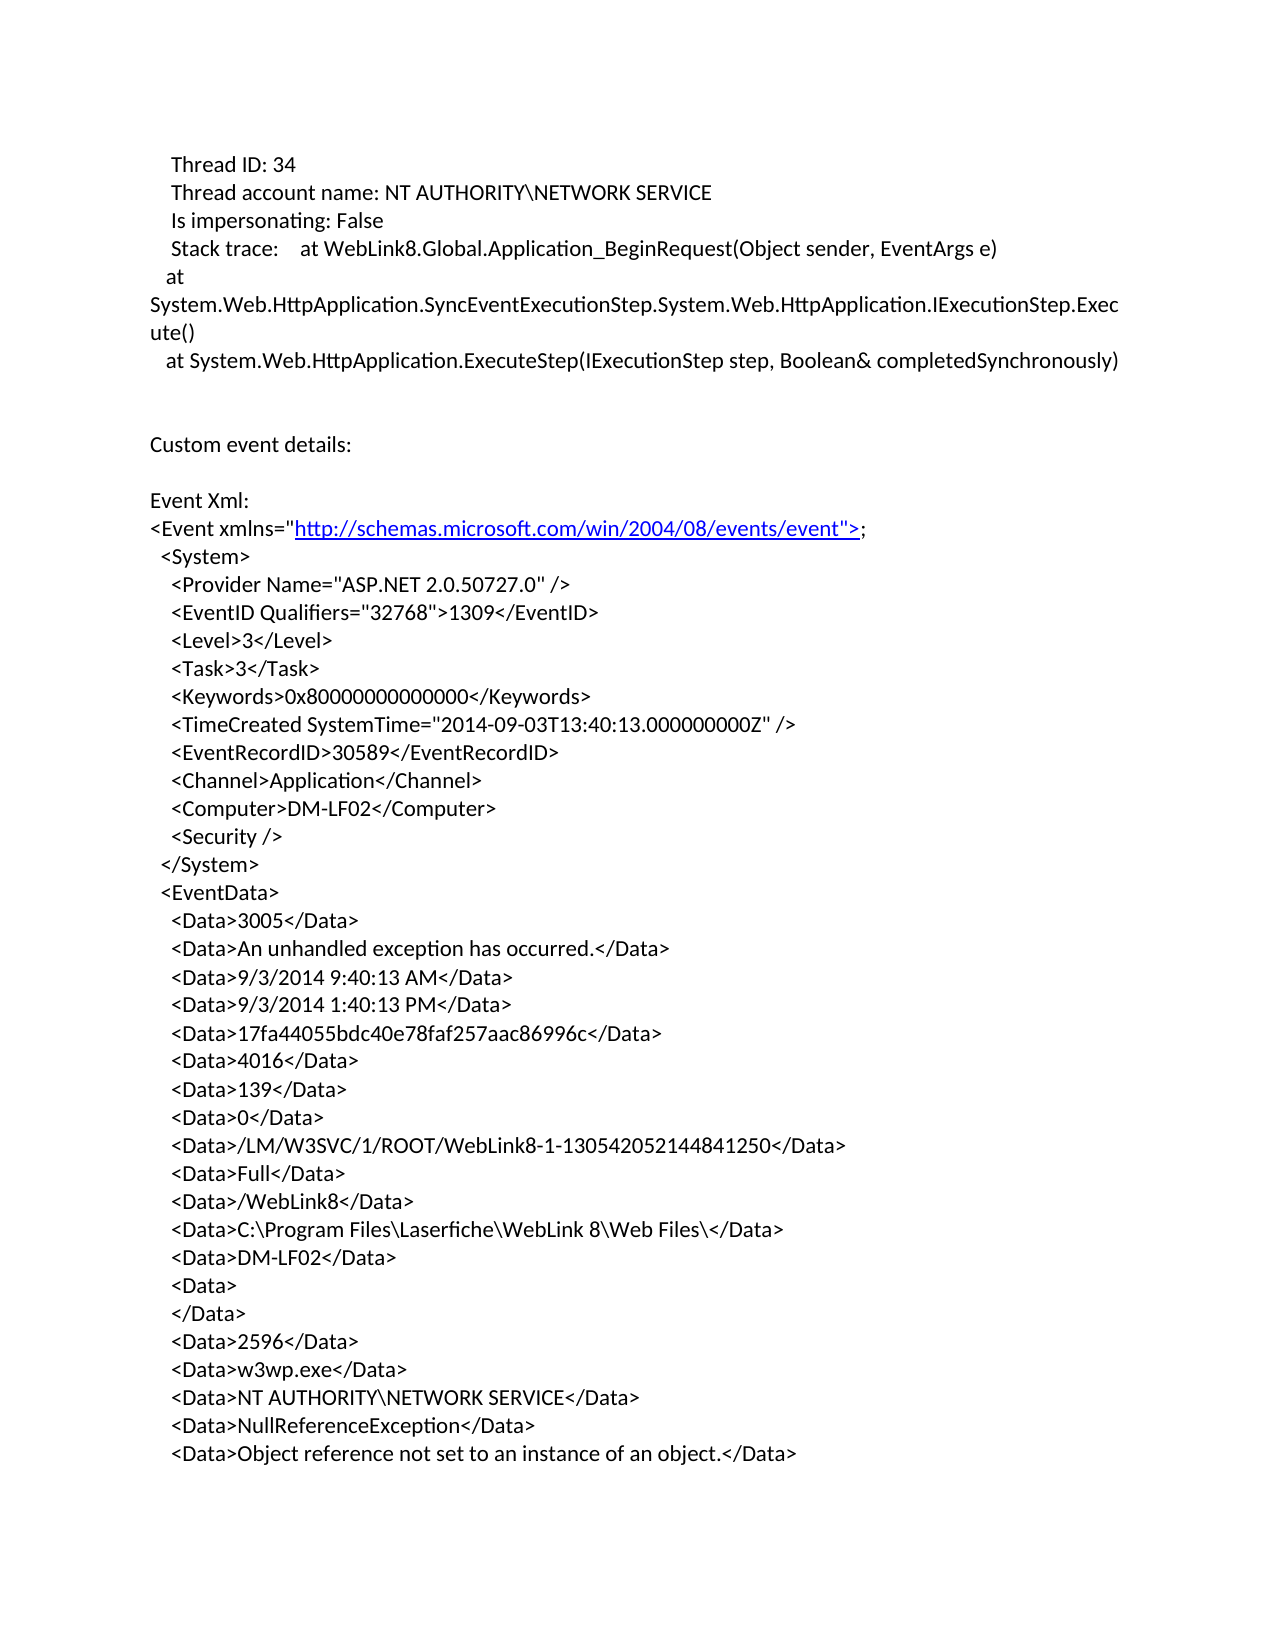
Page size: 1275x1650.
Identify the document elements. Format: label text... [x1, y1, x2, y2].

text <Data>Object reference not set to an instance of an object.</Data> [150, 1439, 1125, 1467]
text <Data>w3wp.exe</Data> [150, 1355, 1125, 1383]
text at System.Web.HttpApplication.SyncEventExecutionStep.System.Web.HttpApplication.IExecutionStep.Execute() [150, 262, 1125, 346]
text <Data>DM-LF02</Data> [150, 1243, 1125, 1271]
text <TimeCreated SystemTime="2014-09-03T13:40:13.000000000Z" /> [150, 710, 1125, 738]
text <System> [150, 542, 1125, 570]
text <Provider Name="ASP.NET 2.0.50727.0" /> [150, 570, 1125, 598]
text Event Xml: [150, 486, 1125, 514]
text at System.Web.HttpApplication.ExecuteStep(IExecutionStep step, Boolean& completedSynchronously) [150, 346, 1125, 374]
text </Data> [150, 1299, 1125, 1327]
text <Data>139</Data> [150, 1075, 1125, 1103]
text <Event xmlns="http://schemas.microsoft.com/win/2004/08/events/event">; [150, 514, 1125, 542]
text <Data>3005</Data> [150, 907, 1125, 934]
text <Data>0</Data> [150, 1103, 1125, 1131]
text <Data>9/3/2014 1:40:13 PM</Data> [150, 991, 1125, 1019]
text <Data>4016</Data> [150, 1047, 1125, 1075]
text </System> [150, 851, 1125, 878]
text <EventData> [150, 878, 1125, 907]
text Thread ID: 34 [150, 150, 1125, 178]
text <Security /> [150, 822, 1125, 851]
text <Data>C:\Program Files\Laserfiche\WebLink 8\Web Files\</Data> [150, 1215, 1125, 1243]
text <Data>2596</Data> [150, 1327, 1125, 1355]
text <Level>3</Level> [150, 626, 1125, 654]
text <Data>NullReferenceException</Data> [150, 1411, 1125, 1439]
text <Channel>Application</Channel> [150, 766, 1125, 794]
text <Data>17fa44055bdc40e78faf257aac86996c</Data> [150, 1019, 1125, 1047]
text <EventRecordID>30589</EventRecordID> [150, 738, 1125, 766]
text <EventID Qualifiers="32768">1309</EventID> [150, 598, 1125, 626]
text <Keywords>0x80000000000000</Keywords> [150, 682, 1125, 710]
text <Data> [150, 1271, 1125, 1299]
text <Data>NT AUTHORITY\NETWORK SERVICE</Data> [150, 1383, 1125, 1411]
text <Data>/LM/W3SVC/1/ROOT/WebLink8-1-130542052144841250</Data> [150, 1131, 1125, 1159]
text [150, 178, 1125, 206]
text <Data>An unhandled exception has occurred.</Data> [150, 934, 1125, 963]
text <Data>/WebLink8</Data> [150, 1187, 1125, 1215]
text Custom event details: [150, 430, 1125, 458]
text <Data>9/3/2014 9:40:13 AM</Data> [150, 963, 1125, 991]
text <Task>3</Task> [150, 654, 1125, 682]
text <Data>Full</Data> [150, 1159, 1125, 1187]
text Stack trace: at WebLink8.Global.Application_BeginRequest(Object sender, EventArgs e) [150, 234, 1125, 262]
text Is impersonating: False [150, 206, 1125, 234]
text <Computer>DM-LF02</Computer> [150, 794, 1125, 822]
